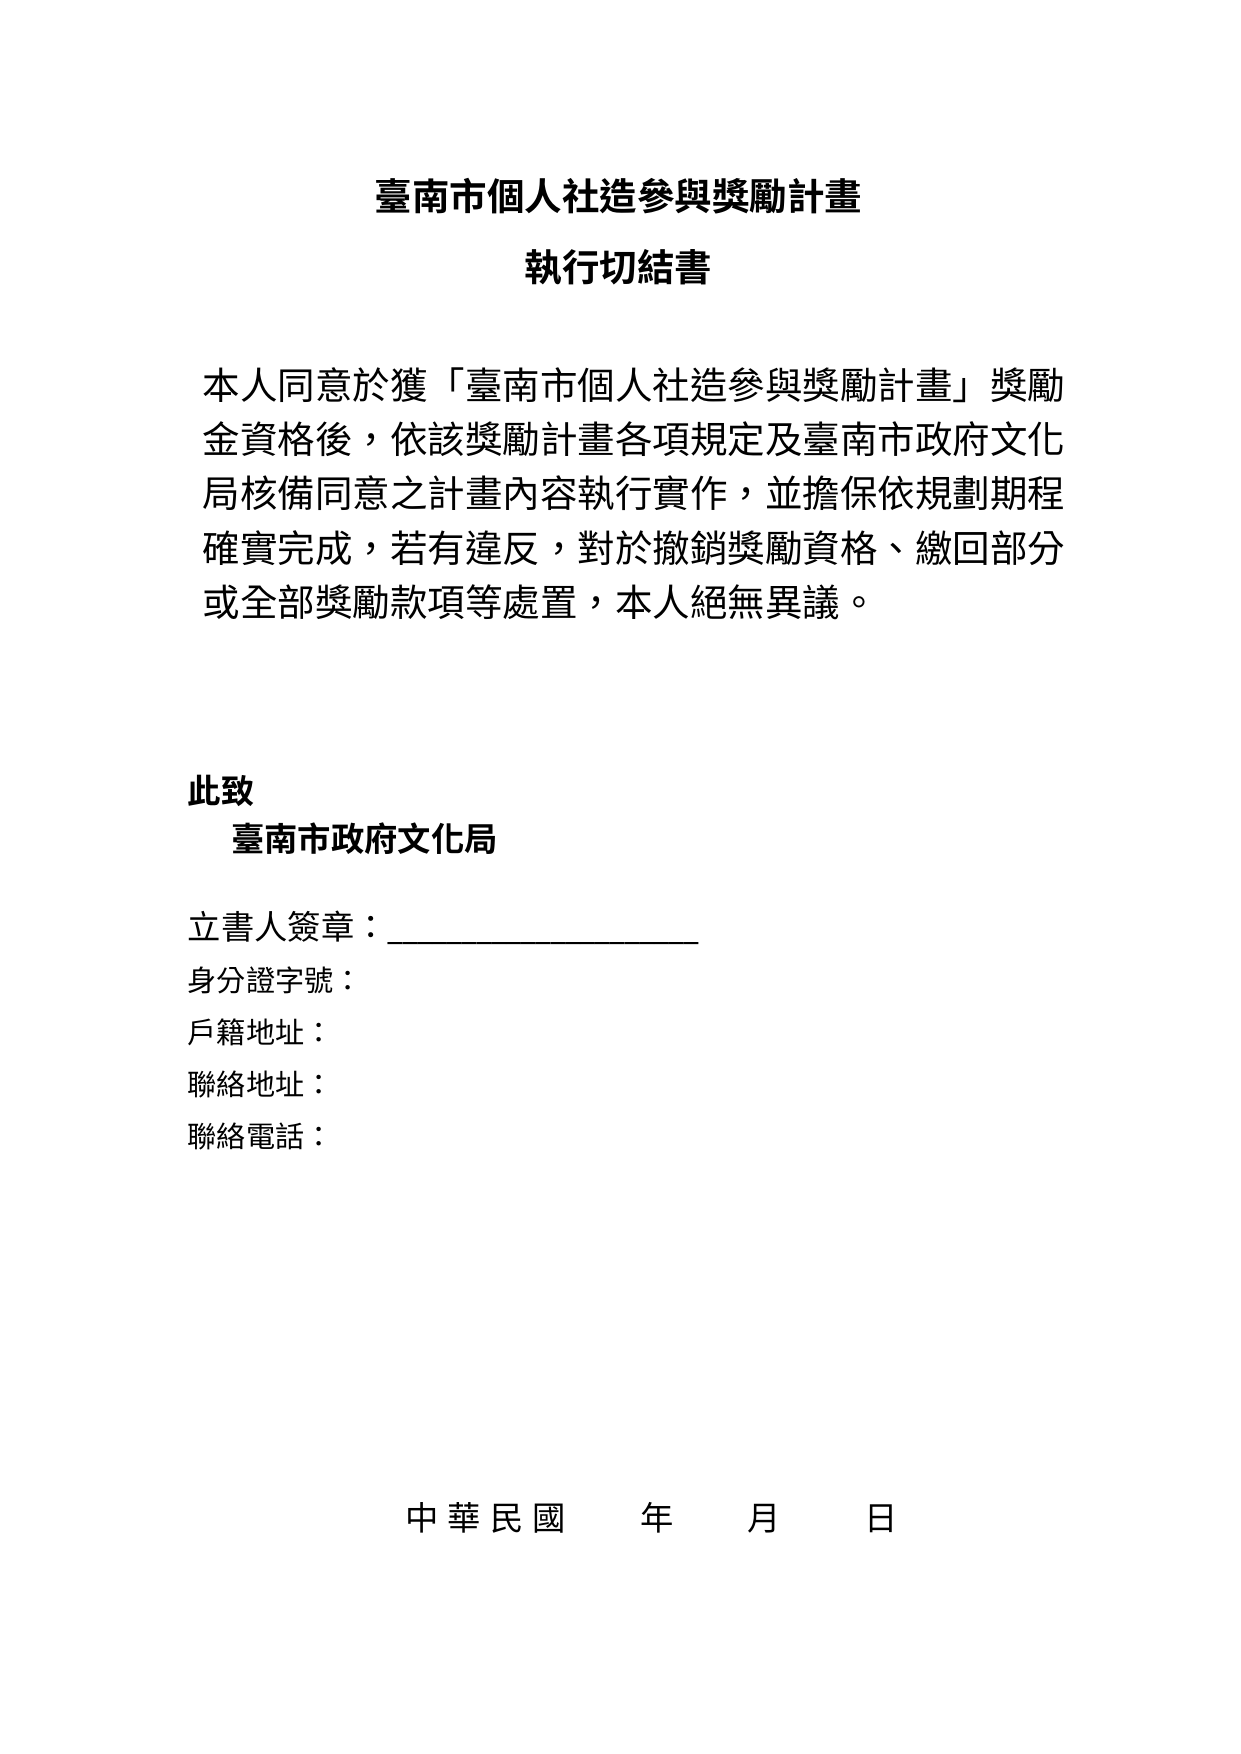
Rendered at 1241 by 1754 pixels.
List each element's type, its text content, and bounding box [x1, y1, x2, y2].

text 執行切結書 [187, 239, 1048, 292]
text 身分證字號： [187, 949, 1048, 1002]
text 此致 [187, 765, 1048, 813]
text 聯絡地址： [187, 1054, 1048, 1106]
text 戶籍地址： [187, 1002, 1048, 1054]
text 立書人簽章：_____________________ [187, 901, 1048, 949]
text 臺南市個人社造參與獎勵計畫 [187, 169, 1048, 221]
text 臺南市政府文化局 [187, 813, 1073, 861]
text 本人同意於獲「臺南市個人社造參與獎勵計畫」獎勵金資格後，依該獎勵計畫各項規定及臺南市政府文化局核備同意之計畫內容執行實作，並擔保依規劃期程確實完成，若有違反，對於撤銷獎勵資格、繳回部分或全部獎勵款項等處置，本人絕無異議。 [202, 356, 1073, 627]
text 聯絡電話： [187, 1106, 1048, 1158]
text 中 華 民 國 年 月 日 [187, 1494, 1064, 1540]
